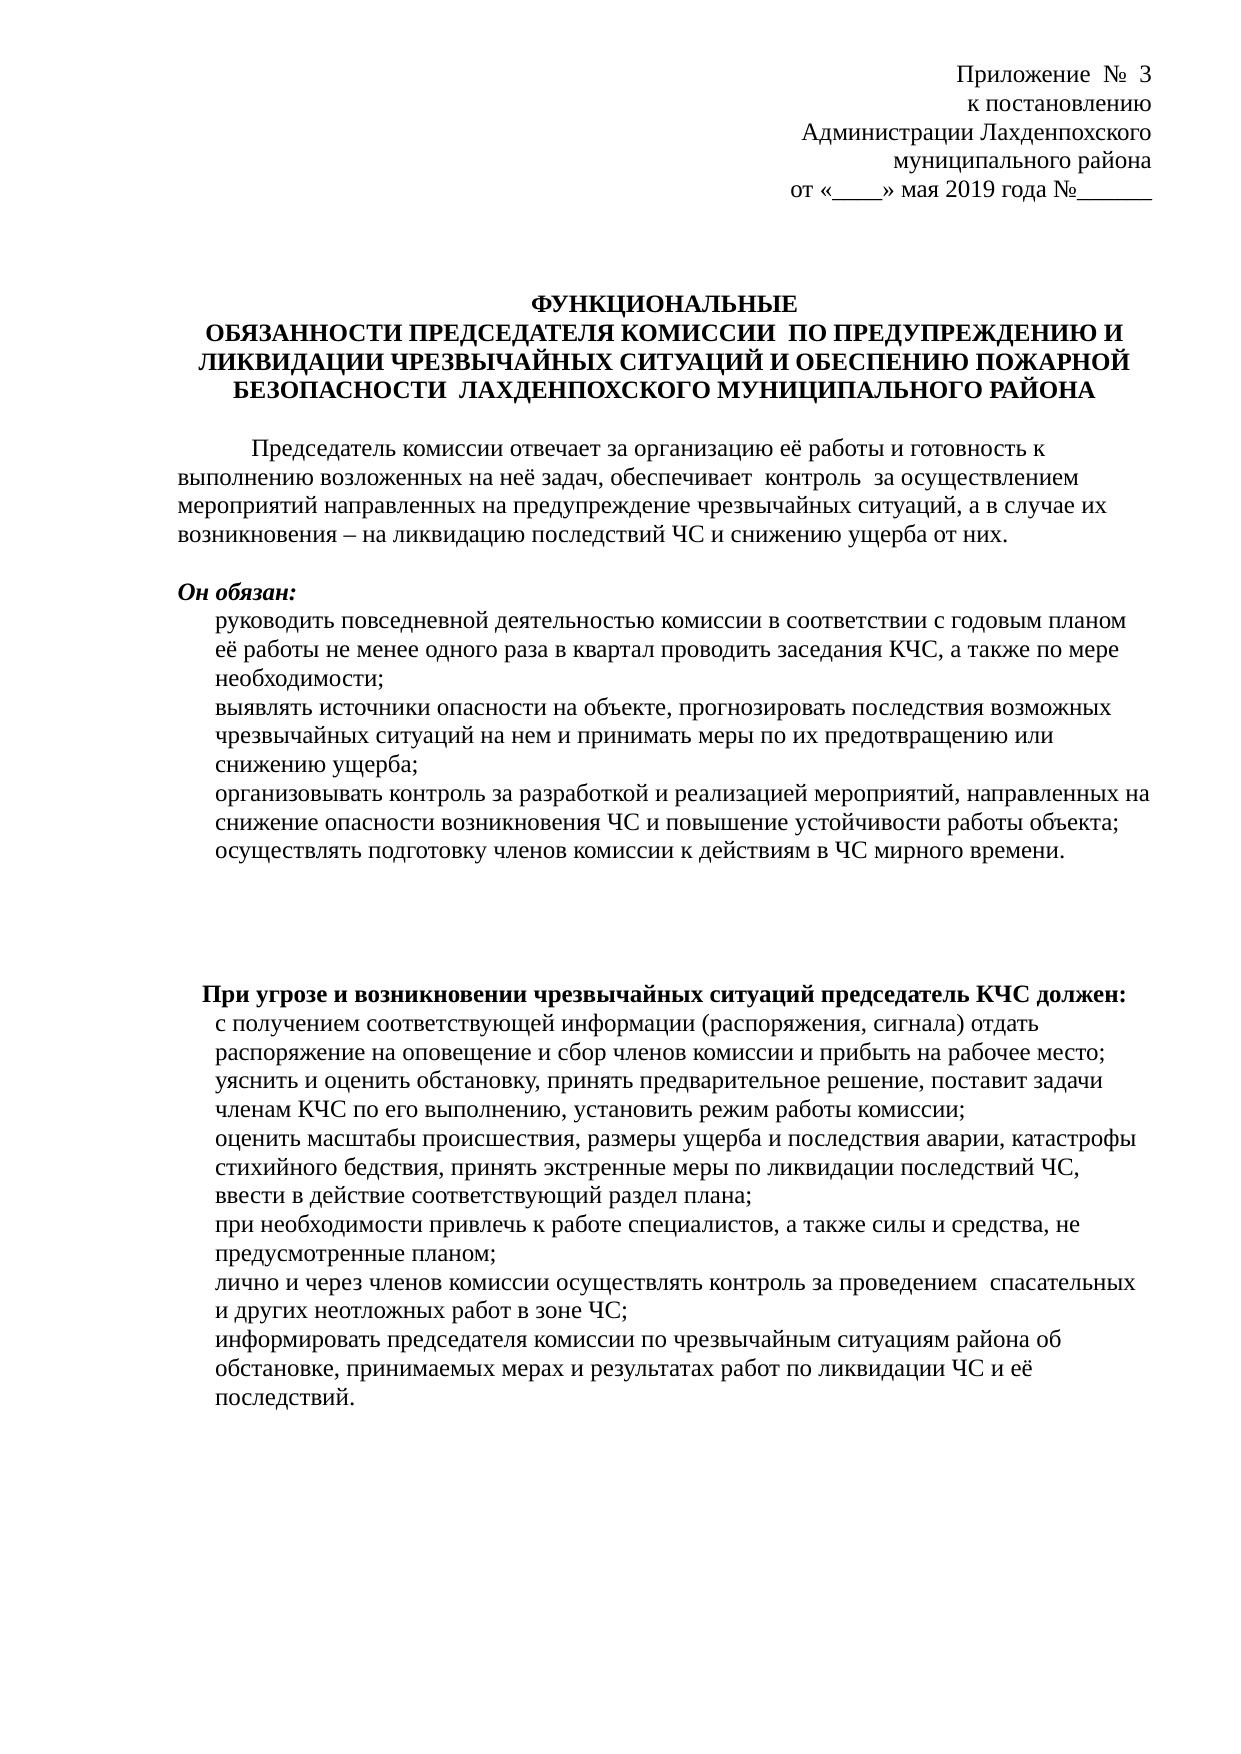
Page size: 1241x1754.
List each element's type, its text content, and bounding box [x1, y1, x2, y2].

list осуществлять подготовку членов комиссии к действиям в ЧС мирного времени. [177, 835, 1152, 864]
list информировать председателя комиссии по чрезвычайным ситуациям района об обстановке, принимаемых мерах и результатах работ по ликвидации ЧС и её последствий. [177, 1324, 1152, 1410]
list организовывать контроль за разработкой и реализацией мероприятий, направленных на снижение опасности возникновения ЧС и повышение устойчивости работы объекта; [177, 778, 1152, 835]
list выявлять источники опасности на объекте, прогнозировать последствия возможных чрезвычайных ситуаций на нем и принимать меры по их предотвращению или снижению ущерба; [177, 692, 1152, 778]
list при необходимости привлечь к работе специалистов, а также силы и средства, не предусмотренные планом; [177, 1209, 1152, 1267]
text Администрации Лахденпохского [177, 117, 1152, 145]
text ФУНКЦИОНАЛЬНЫЕ [177, 289, 1152, 318]
list оценить масштабы происшествия, размеры ущерба и последствия аварии, катастрофы стихийного бедствия, принять экстренные меры по ликвидации последствий ЧС, ввести в действие соответствующий раздел плана; [177, 1123, 1152, 1209]
text Он обязан: [177, 577, 1152, 605]
text от «____» мая 2019 года №______ [177, 174, 1152, 203]
text Приложение № 3 [177, 59, 1152, 88]
text к постановлению [177, 88, 1152, 117]
list руководить повседневной деятельностью комиссии в соответствии с годовым планом её работы не менее одного раза в квартал проводить заседания КЧС, а также по мере необходимости; [177, 605, 1152, 692]
text муниципального района [177, 145, 1152, 174]
list уяснить и оценить обстановку, принять предварительное решение, поставит задачи членам КЧС по его выполнению, установить режим работы комиссии; [177, 1065, 1152, 1123]
list лично и через членов комиссии осуществлять контроль за проведением спасательных и других неотложных работ в зоне ЧС; [177, 1267, 1152, 1324]
text При угрозе и возникновении чрезвычайных ситуаций председатель КЧС должен: [177, 979, 1152, 1008]
text Председатель комиссии отвечает за организацию её работы и готовность к выполнению возложенных на неё задач, обеспечивает контроль за осуществлением мероприятий направленных на предупреждение чрезвычайных ситуаций, а в случае их возникновения – на ликвидацию последствий ЧС и снижению ущерба от них. [177, 433, 1152, 548]
list с получением соответствующей информации (распоряжения, сигнала) отдать распоряжение на оповещение и сбор членов комиссии и прибыть на рабочее место; [177, 1008, 1152, 1065]
text ОБЯЗАННОСТИ ПРЕДСЕДАТЕЛЯ КОМИССИИ ПО ПРЕДУПРЕЖДЕНИЮ И ЛИКВИДАЦИИ ЧРЕЗВЫЧАЙНЫХ СИТУАЦИЙ И ОБЕСПЕНИЮ ПОЖАРНОЙ БЕЗОПАСНОСТИ ЛАХДЕНПОХСКОГО МУНИЦИПАЛЬНОГО РАЙОНА [177, 318, 1152, 404]
